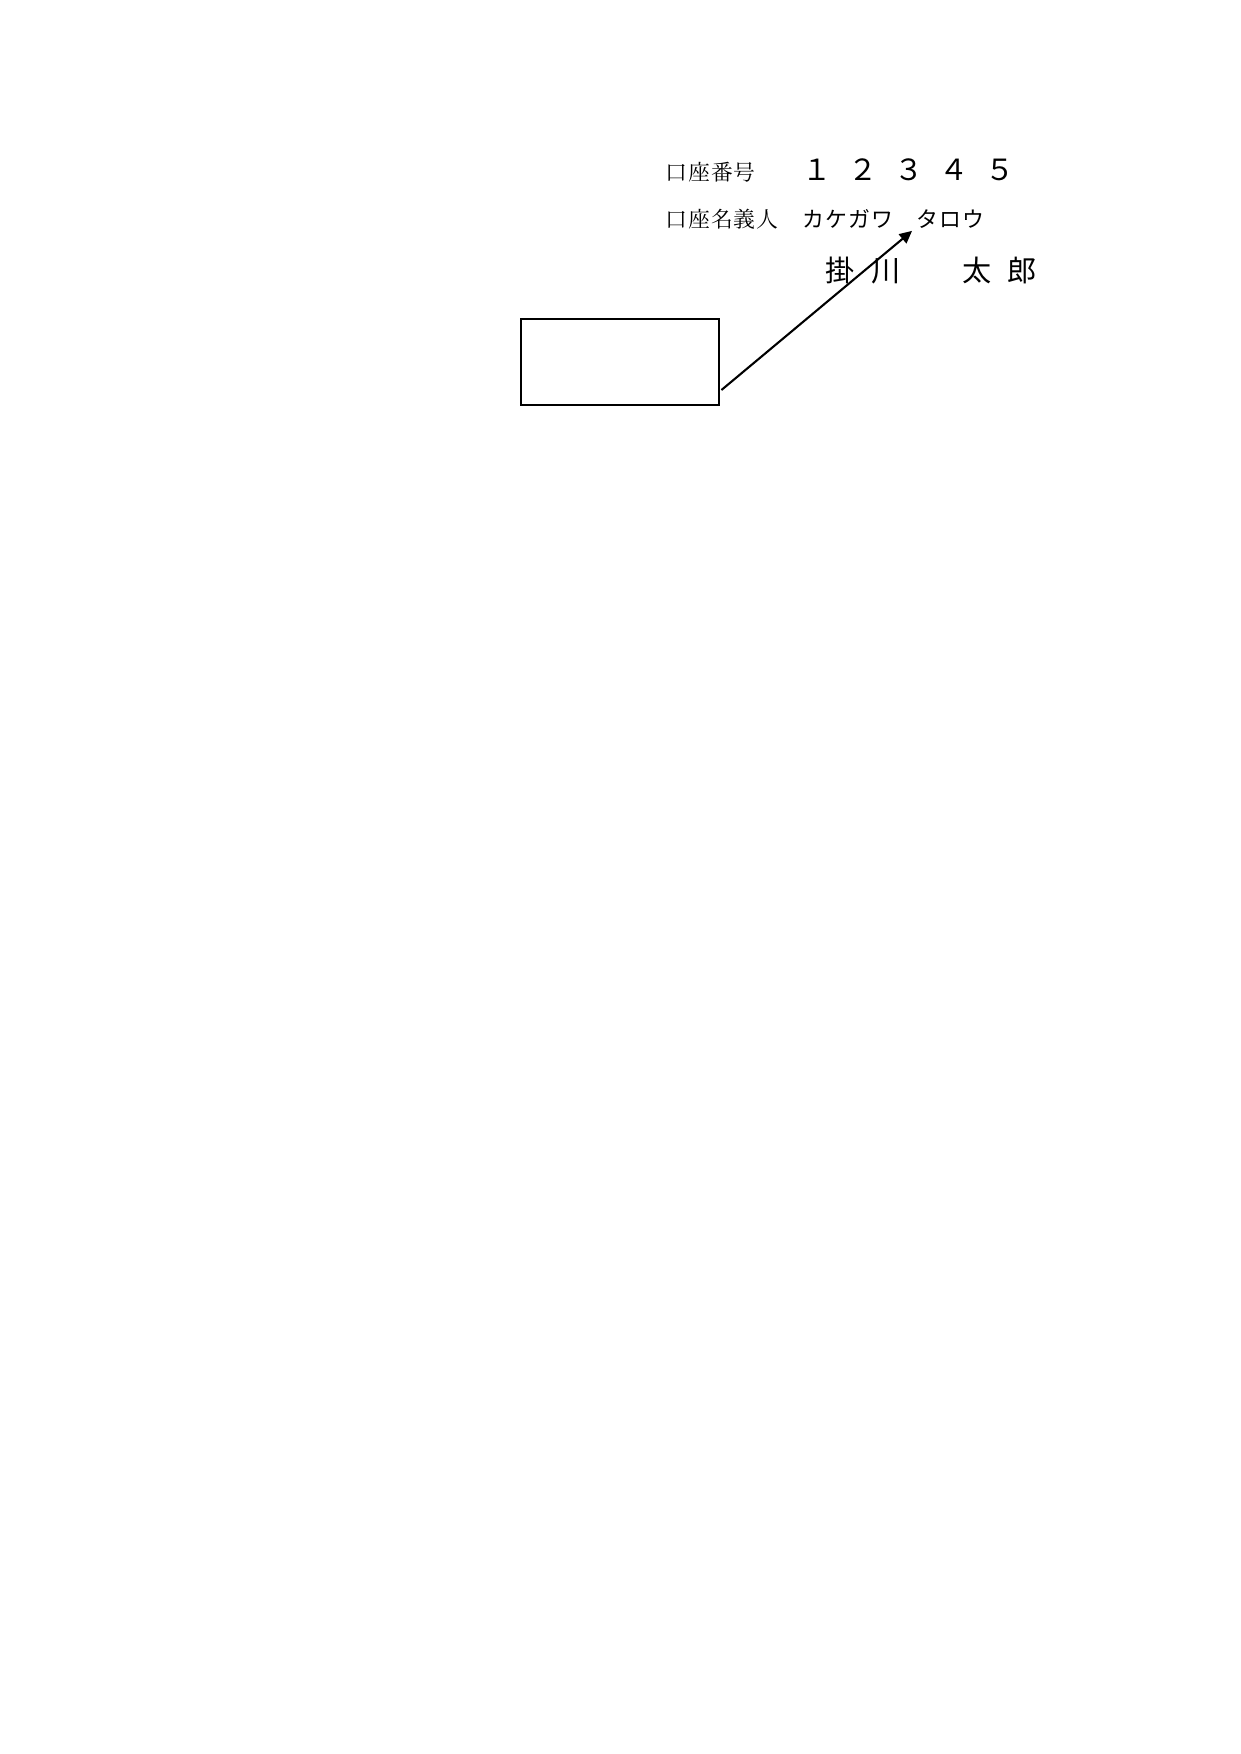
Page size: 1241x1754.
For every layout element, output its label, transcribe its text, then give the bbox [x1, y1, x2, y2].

text 掛川 太郎 [840, 244, 1122, 294]
text 口座番号 １２３４５ [118, 143, 1122, 193]
text 口座名義人 カケガワ タロウ [118, 193, 1122, 244]
text 掛川 太郎 [118, 244, 893, 294]
